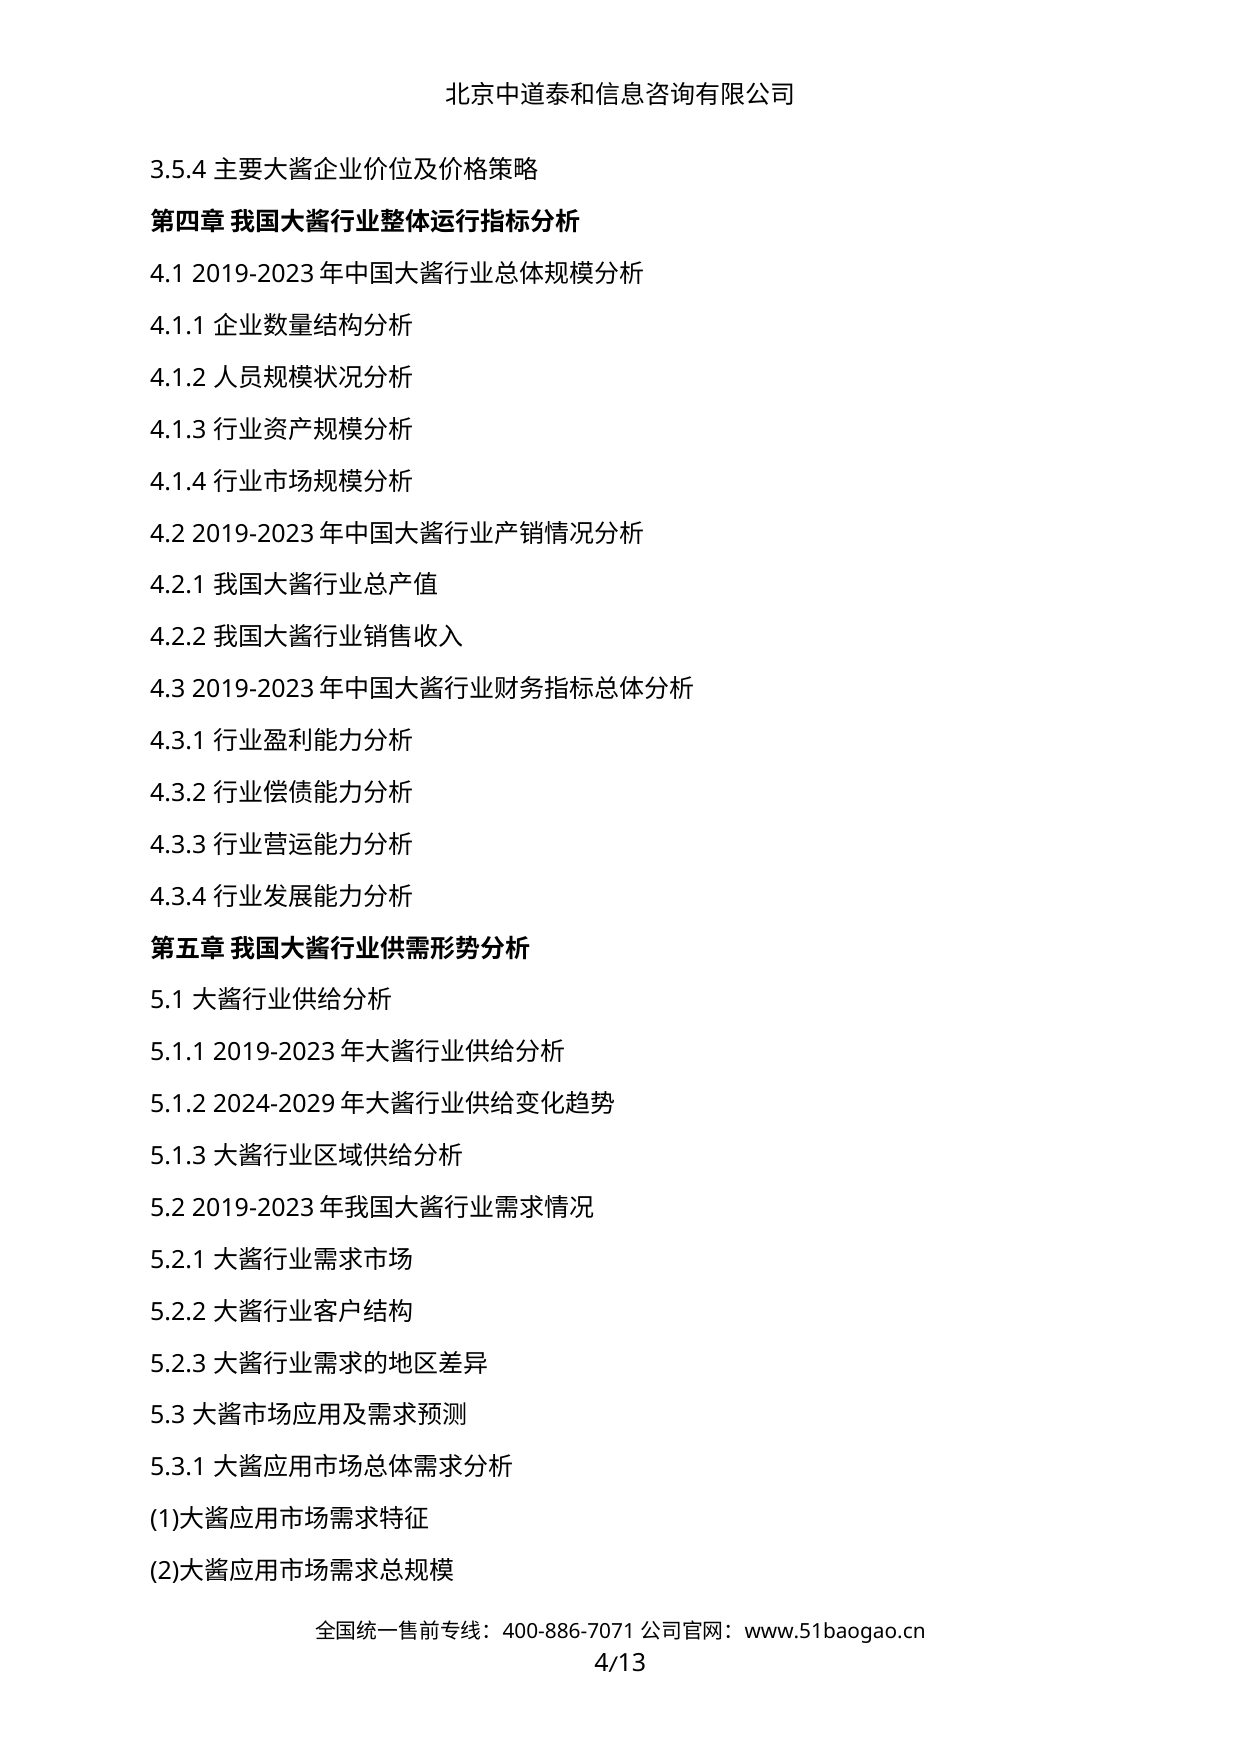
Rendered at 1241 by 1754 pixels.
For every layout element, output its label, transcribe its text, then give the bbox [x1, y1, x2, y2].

text 5.1.2 2024-2029年大酱行业供给变化趋势 [150, 1084, 1090, 1120]
text 第五章 我国大酱行业供需形势分析 [150, 928, 1090, 964]
text 5.3.1 大酱应用市场总体需求分析 [150, 1447, 1090, 1483]
text 4.3.2 行业偿债能力分析 [150, 772, 1090, 809]
text 5.2.3 大酱行业需求的地区差异 [150, 1343, 1090, 1379]
text 4.3 2019-2023年中国大酱行业财务指标总体分析 [150, 669, 1090, 705]
text 5.1.3 大酱行业区域供给分析 [150, 1136, 1090, 1172]
text 5.3 大酱市场应用及需求预测 [150, 1395, 1090, 1431]
text 4.3.3 行业营运能力分析 [150, 824, 1090, 861]
text 4.2.1 我国大酱行业总产值 [150, 565, 1090, 601]
text 5.1.1 2019-2023年大酱行业供给分析 [150, 1032, 1090, 1068]
text 4.3.1 行业盈利能力分析 [150, 721, 1090, 757]
text 5.2 2019-2023年我国大酱行业需求情况 [150, 1187, 1090, 1224]
text 5.2.1 大酱行业需求市场 [150, 1239, 1090, 1276]
text 4.1 2019-2023年中国大酱行业总体规模分析 [150, 254, 1090, 290]
text 4.2 2019-2023年中国大酱行业产销情况分析 [150, 513, 1090, 549]
text 4.1.2 人员规模状况分析 [150, 357, 1090, 394]
text 5.1 大酱行业供给分析 [150, 980, 1090, 1016]
text 4.1.4 行业市场规模分析 [150, 461, 1090, 497]
text 4.2.2 我国大酱行业销售收入 [150, 617, 1090, 653]
text (1)大酱应用市场需求特征 [150, 1499, 1090, 1535]
text 第四章 我国大酱行业整体运行指标分析 [150, 202, 1090, 238]
text 4.1.1 企业数量结构分析 [150, 306, 1090, 342]
text (2)大酱应用市场需求总规模 [150, 1551, 1090, 1587]
text 4.3.4 行业发展能力分析 [150, 876, 1090, 912]
text 5.2.2 大酱行业客户结构 [150, 1291, 1090, 1327]
text 3.5.4 主要大酱企业价位及价格策略 [150, 150, 1090, 186]
text 4.1.3 行业资产规模分析 [150, 409, 1090, 446]
